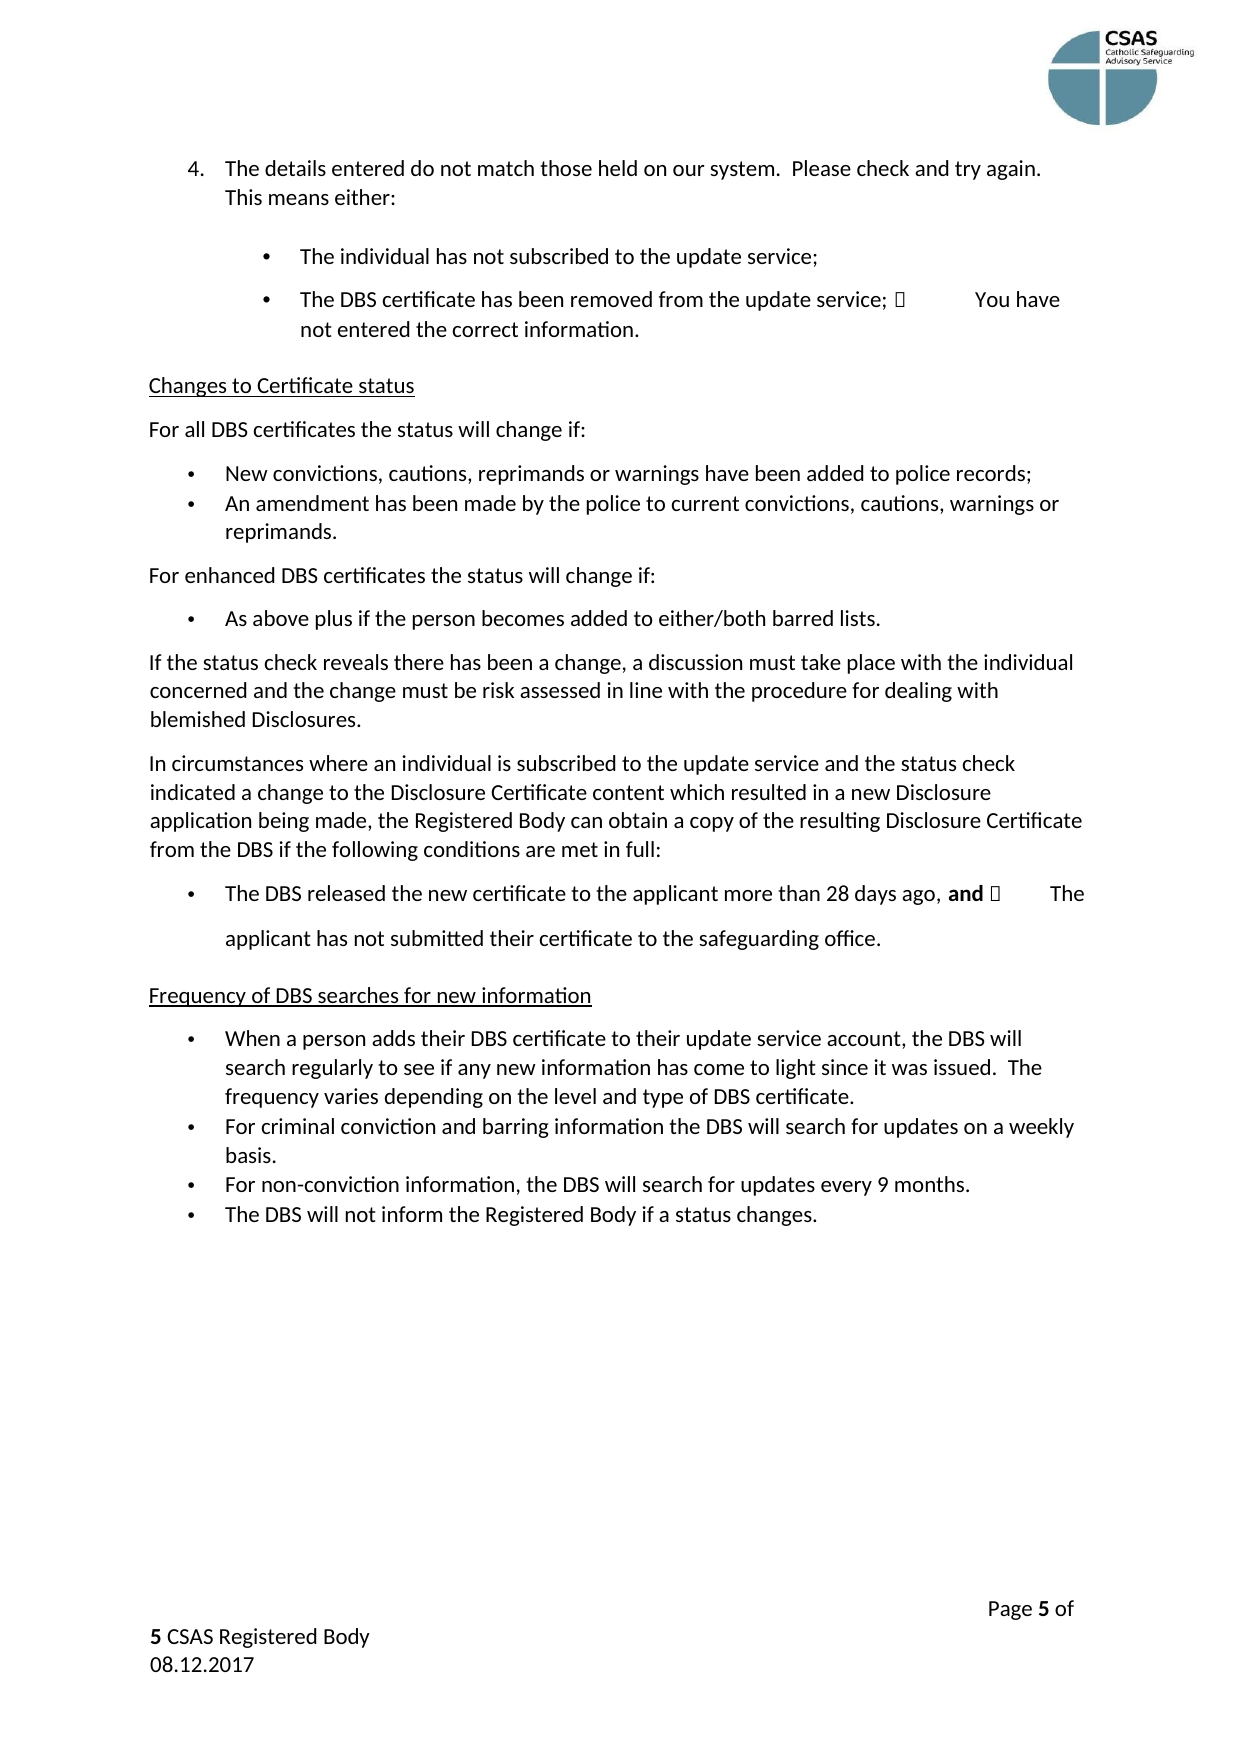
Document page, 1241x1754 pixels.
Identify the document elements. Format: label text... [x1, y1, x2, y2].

text For all DBS certificates the status will change if: [148, 415, 1090, 443]
list The DBS certificate has been removed from the update service;  You have not entered the correct information. [262, 286, 1090, 343]
list An amendment has been made by the police to current convictions, cautions, warnings or reprimands. [187, 489, 1090, 546]
list The DBS released the new certificate to the applicant more than 28 days ago, and  The applicant has not submitted their certificate to the safeguarding office. [187, 879, 1090, 952]
list For non-conviction information, the DBS will search for updates every 9 months. [187, 1170, 1090, 1198]
text If the status check reveals there has been a change, a discussion must take place with the individual concerned and the change must be risk assessed in line with the procedure for dealing with blemished Disclosures. [148, 648, 1090, 733]
list New convictions, cautions, reprimands or warnings have been added to police records; [187, 459, 1090, 487]
picture [1027, 10, 1212, 141]
list For criminal conviction and barring information the DBS will search for updates on a weekly basis. [187, 1112, 1090, 1169]
subtitle Changes to Certificate status [148, 372, 1078, 400]
list The individual has not subscribed to the update service; [262, 242, 1090, 270]
text For enhanced DBS certificates the status will change if: [148, 561, 1090, 589]
subtitle Frequency of DBS searches for new information [148, 981, 1078, 1009]
list As above plus if the person becomes added to either/both barred lists. [187, 604, 1090, 632]
list The DBS will not inform the Registered Body if a status changes. [187, 1200, 1090, 1228]
list The details entered do not match those held on our system. Please check and try again. This means either: [187, 154, 1090, 211]
text In circumstances where an individual is subscribed to the update service and the status check indicated a change to the Disclosure Certificate content which resulted in a new Disclosure application being made, the Registered Body can obtain a copy of the resulting Disclosure Certificate from the DBS if the following conditions are met in full: [148, 749, 1090, 863]
list When a person adds their DBS certificate to their update service account, the DBS will search regularly to see if any new information has come to light since it was issued. The frequency varies depending on the level and type of DBS certificate. [187, 1024, 1090, 1110]
